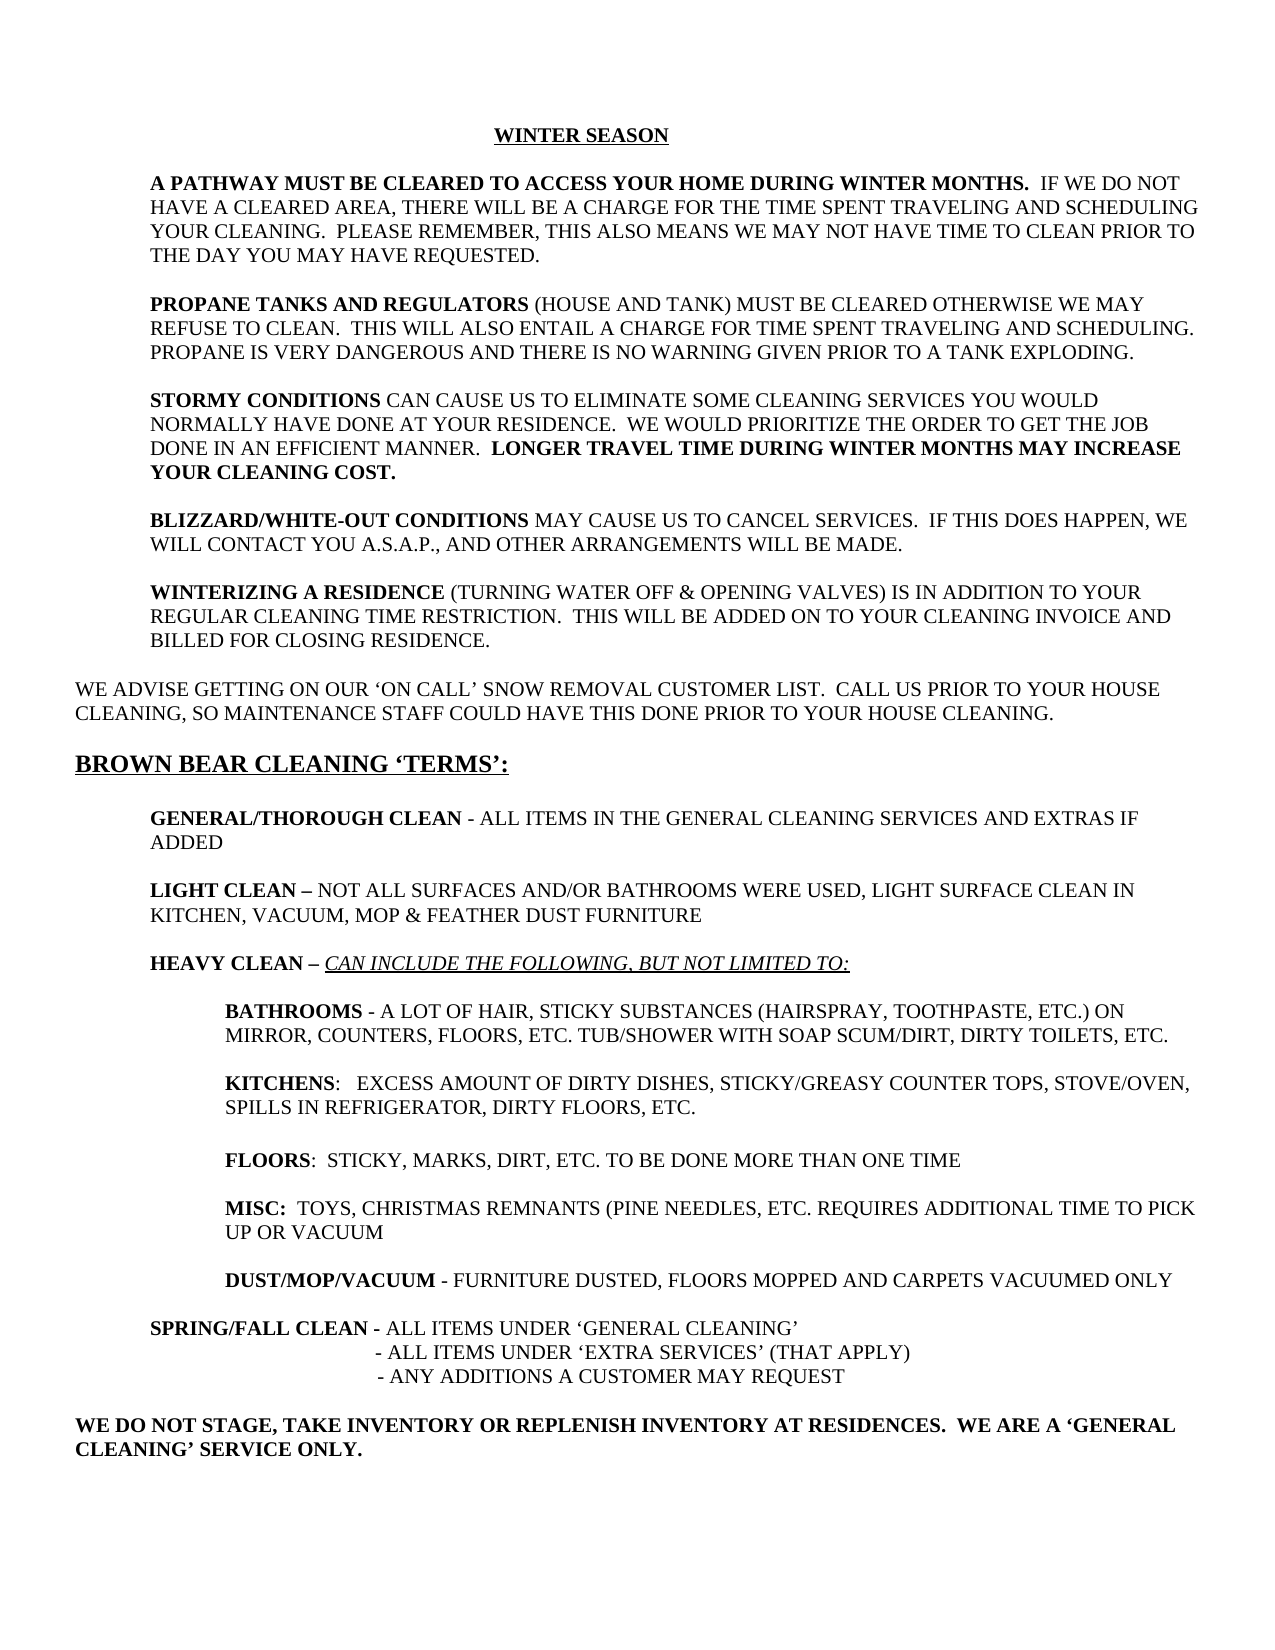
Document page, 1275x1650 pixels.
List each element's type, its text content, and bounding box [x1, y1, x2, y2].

text BROWN BEAR CLEANING ‘TERMS’: [75, 749, 1200, 777]
text HEAVY CLEAN – CAN INCLUDE THE FOLLOWING, BUT NOT LIMITED TO: [150, 951, 1200, 975]
text STORMY CONDITIONS CAN CAUSE US TO ELIMINATE SOME CLEANING SERVICES YOU WOULD NORMALLY HAVE DONE AT YOUR RESIDENCE. WE WOULD PRIORITIZE THE ORDER TO GET THE JOB DONE IN AN EFFICIENT MANNER. LONGER TRAVEL TIME DURING WINTER MONTHS MAY INCREASE YOUR CLEANING COST. [150, 388, 1200, 484]
text BATHROOMS - A LOT OF HAIR, STICKY SUBSTANCES (HAIRSPRAY, TOOTHPASTE, ETC.) ON MIRROR, COUNTERS, FLOORS, ETC. TUB/SHOWER WITH SOAP SCUM/DIRT, DIRTY TOILETS, ETC. [225, 999, 1200, 1047]
text A PATHWAY MUST BE CLEARED TO ACCESS YOUR HOME DURING WINTER MONTHS. IF WE DO NOT HAVE A CLEARED AREA, THERE WILL BE A CHARGE FOR THE TIME SPENT TRAVELING AND SCHEDULING YOUR CLEANING. PLEASE REMEMBER, THIS ALSO MEANS WE MAY NOT HAVE TIME TO CLEAN PRIOR TO THE DAY YOU MAY HAVE REQUESTED. [150, 171, 1200, 267]
text SPRING/FALL CLEAN - ALL ITEMS UNDER ‘GENERAL CLEANING’ [150, 1316, 1200, 1340]
text BLIZZARD/WHITE-OUT CONDITIONS MAY CAUSE US TO CANCEL SERVICES. IF THIS DOES HAPPEN, WE WILL CONTACT YOU A.S.A.P., AND OTHER ARRANGEMENTS WILL BE MADE. [150, 508, 1200, 556]
text WE ADVISE GETTING ON OUR ‘ON CALL’ SNOW REMOVAL CUSTOMER LIST. CALL US PRIOR TO YOUR HOUSE CLEANING, SO MAINTENANCE STAFF COULD HAVE THIS DONE PRIOR TO YOUR HOUSE CLEANING. [75, 677, 1200, 725]
text GENERAL/THOROUGH CLEAN - ALL ITEMS IN THE GENERAL CLEANING SERVICES AND EXTRAS IF ADDED [150, 806, 1200, 854]
text WINTERIZING A RESIDENCE (TURNING WATER OFF & OPENING VALVES) IS IN ADDITION TO YOUR REGULAR CLEANING TIME RESTRICTION. THIS WILL BE ADDED ON TO YOUR CLEANING INVOICE AND BILLED FOR CLOSING RESIDENCE. [150, 580, 1200, 652]
text PROPANE TANKS AND REGULATORS (HOUSE AND TANK) MUST BE CLEARED OTHERWISE WE MAY REFUSE TO CLEAN. THIS WILL ALSO ENTAIL A CHARGE FOR TIME SPENT TRAVELING AND SCHEDULING. PROPANE IS VERY DANGEROUS AND THERE IS NO WARNING GIVEN PRIOR TO A TANK EXPLODING. [150, 292, 1200, 364]
text DUST/MOP/VACUUM - FURNITURE DUSTED, FLOORS MOPPED AND CARPETS VACUUMED ONLY [225, 1268, 1200, 1292]
text - ALL ITEMS UNDER ‘EXTRA SERVICES’ (THAT APPLY) [75, 1340, 1200, 1364]
text KITCHENS: EXCESS AMOUNT OF DIRTY DISHES, STICKY/GREASY COUNTER TOPS, STOVE/OVEN, SPILLS IN REFRIGERATOR, DIRTY FLOORS, ETC. [225, 1071, 1200, 1119]
text WINTER SEASON [0, 123, 1200, 147]
text LIGHT CLEAN – NOT ALL SURFACES AND/OR BATHROOMS WERE USED, LIGHT SURFACE CLEAN IN KITCHEN, VACUUM, MOP & FEATHER DUST FURNITURE [150, 878, 1200, 927]
text WE DO NOT STAGE, TAKE INVENTORY OR REPLENISH INVENTORY AT RESIDENCES. WE ARE A ‘GENERAL CLEANING’ SERVICE ONLY. [75, 1412, 1200, 1461]
text FLOORS: STICKY, MARKS, DIRT, ETC. TO BE DONE MORE THAN ONE TIME [150, 1148, 1200, 1172]
text - ANY ADDITIONS A CUSTOMER MAY REQUEST [75, 1364, 1200, 1388]
text MISC: TOYS, CHRISTMAS REMNANTS (PINE NEEDLES, ETC. REQUIRES ADDITIONAL TIME TO PICK UP OR VACUUM [225, 1196, 1200, 1244]
